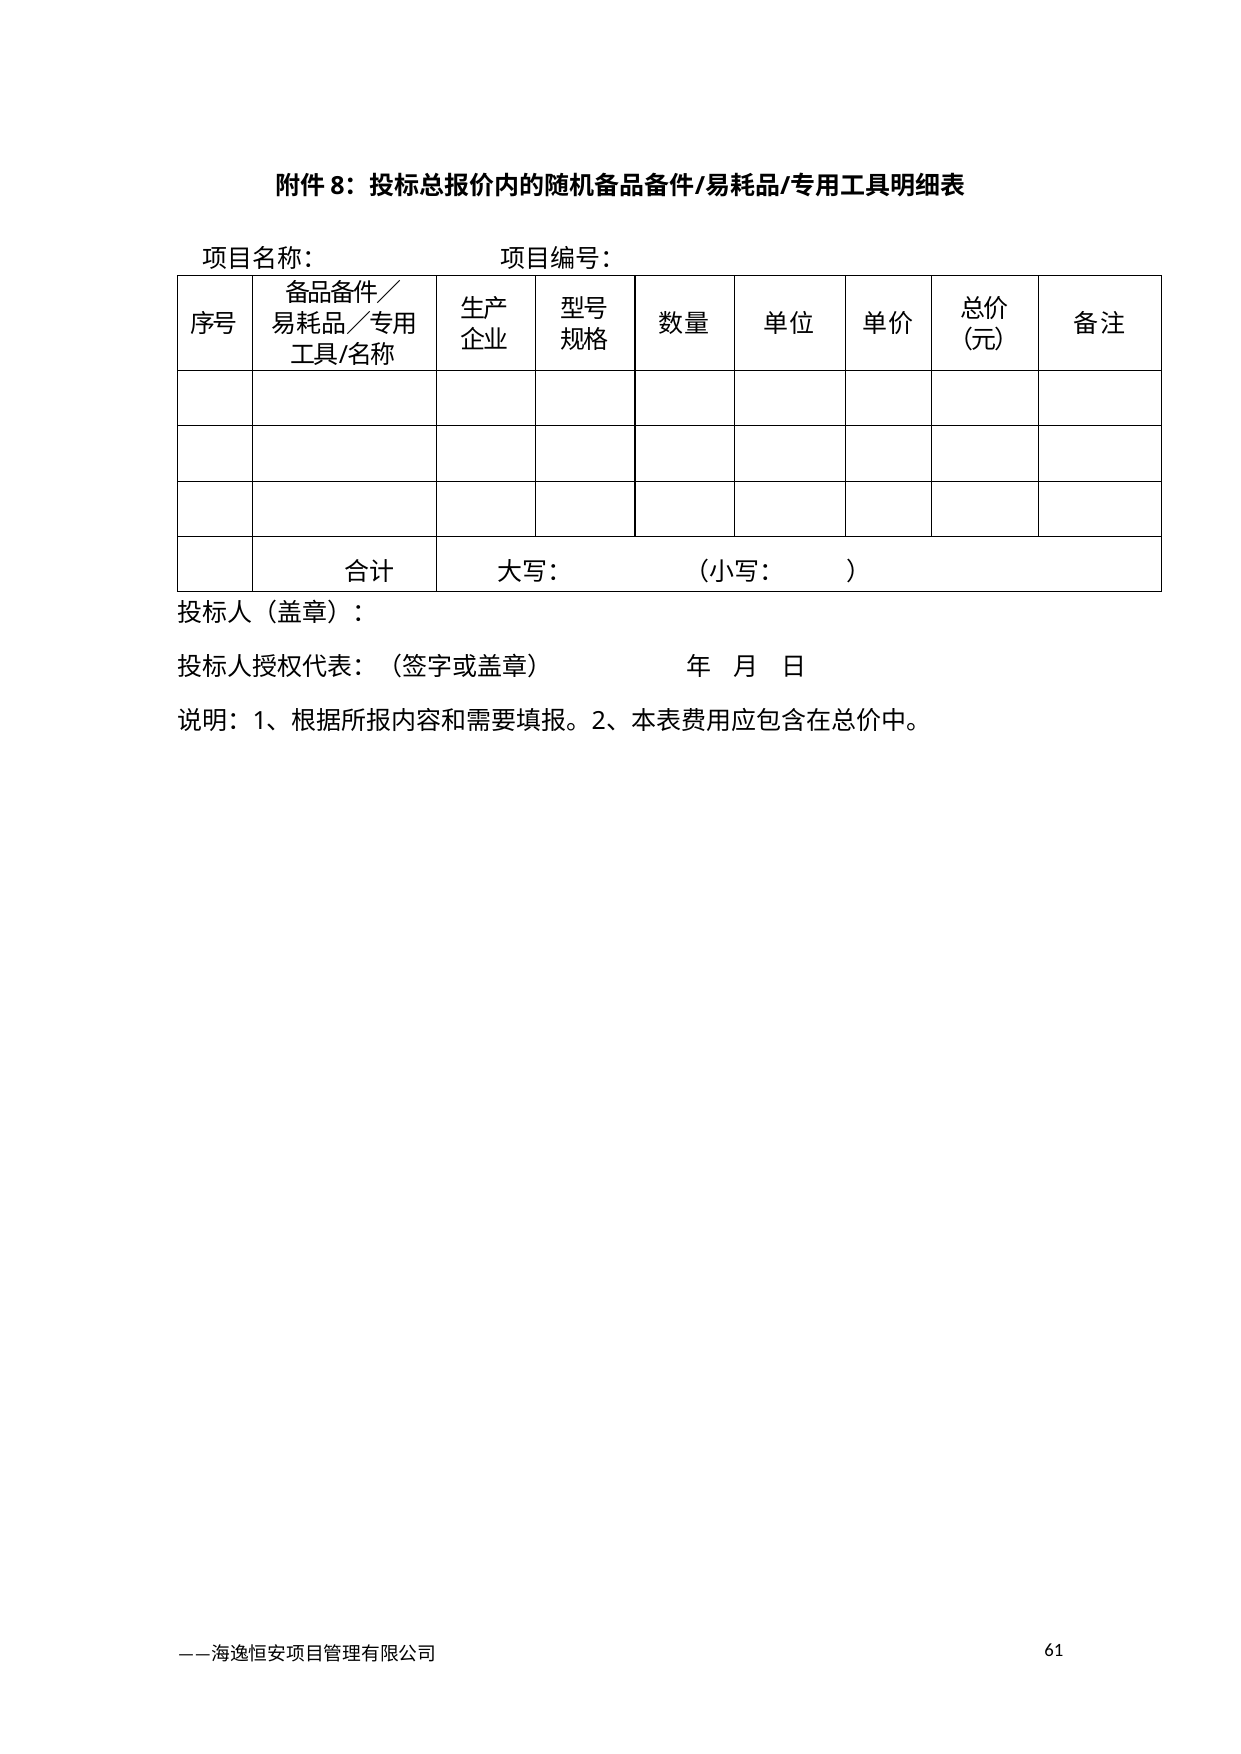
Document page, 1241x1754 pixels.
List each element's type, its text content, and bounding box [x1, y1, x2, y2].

table_cell [253, 426, 436, 481]
table_cell [636, 371, 734, 425]
table_header 单 价 [846, 276, 931, 370]
table_cell [636, 482, 734, 536]
table_cell [846, 371, 931, 425]
table_header 序号 [178, 276, 252, 370]
table_cell [536, 426, 634, 481]
table_cell [846, 426, 931, 481]
table_cell [178, 371, 252, 425]
table_cell [437, 482, 535, 536]
table_cell [1039, 371, 1161, 425]
table_cell [735, 371, 845, 425]
table_cell [437, 426, 535, 481]
table_header 生产 企业 [437, 276, 535, 370]
table_header 数 量 [636, 276, 734, 370]
table_cell [636, 426, 734, 481]
table_cell [178, 482, 252, 536]
table_cell [536, 482, 634, 536]
table_header 备品备件／ 易耗品／专用工具/名称 [253, 276, 436, 370]
table_header 型号 规格 [536, 276, 634, 370]
table_cell [932, 426, 1038, 481]
text 附件8：投标总报价内的随机备品备件/易耗品/专用工具明细表 [177, 165, 1063, 202]
table_cell [437, 371, 535, 425]
table_cell [1039, 426, 1161, 481]
table_cell [1039, 482, 1161, 536]
table_cell [178, 426, 252, 481]
table_cell [735, 426, 845, 481]
table_cell [846, 482, 931, 536]
table_header 备 注 [1039, 276, 1161, 370]
table_cell [253, 371, 436, 425]
text 说明：1、根据所报内容和需要填报。2、本表费用应包含在总价中。 [177, 701, 1063, 737]
table_header 单 位 [735, 276, 845, 370]
table_cell [932, 371, 1038, 425]
table_cell 合计 [253, 537, 436, 591]
table_cell 大写： （小写： ） [437, 537, 1161, 591]
text 项目名称： 项目编号： [177, 238, 1043, 275]
table_cell [253, 482, 436, 536]
text 投标人（盖章）： [177, 592, 1063, 628]
table_cell [536, 371, 634, 425]
table_cell [932, 482, 1038, 536]
text 投标人授权代表：（签字或盖章） 年 月 日 [177, 646, 1063, 683]
table_cell [735, 482, 845, 536]
table_cell [178, 537, 252, 591]
table_header 总价 （元） [932, 276, 1038, 370]
